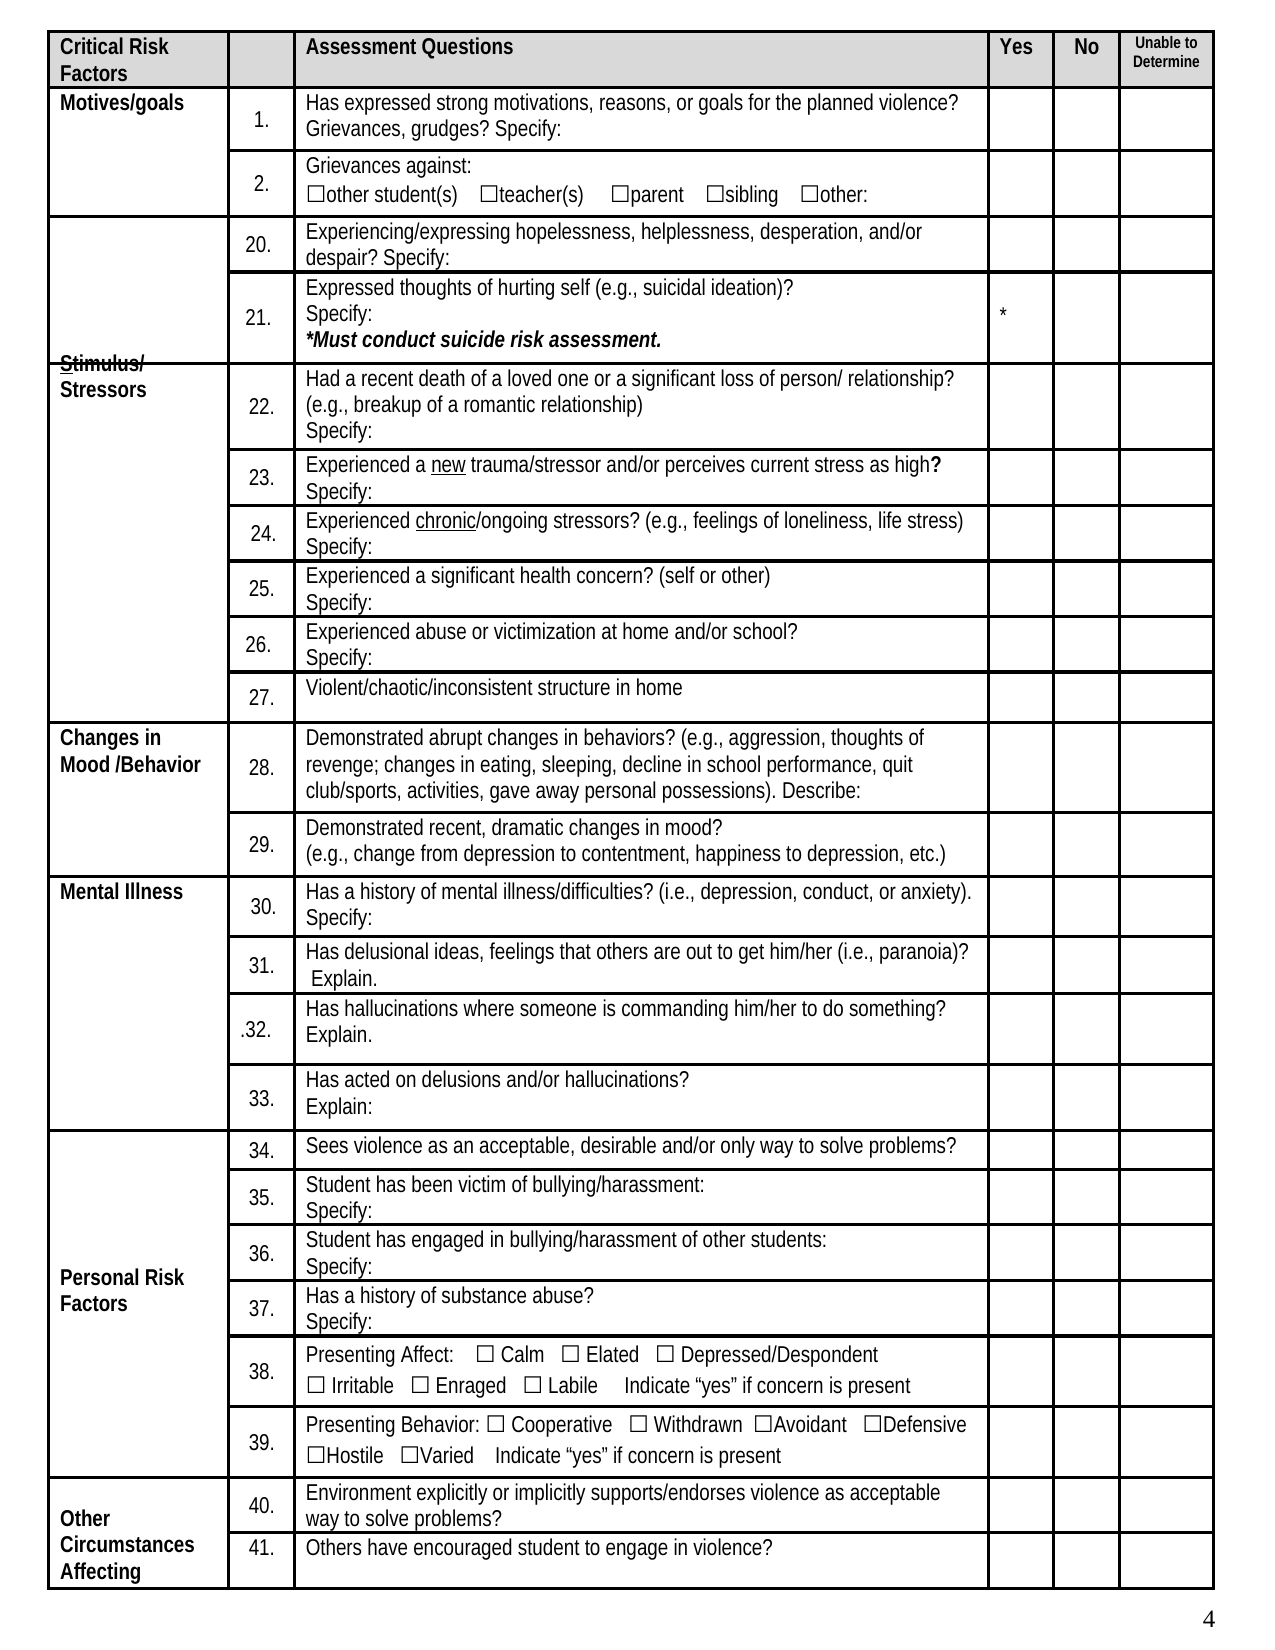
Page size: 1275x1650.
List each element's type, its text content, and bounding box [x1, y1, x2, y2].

table_cell [1055, 814, 1118, 875]
table_cell * [990, 274, 1052, 362]
table_cell [990, 507, 1052, 559]
table_cell Mental Illness [50, 878, 227, 1129]
table_cell [1055, 1338, 1118, 1405]
table_cell 36. [230, 1226, 293, 1279]
table_cell [990, 1226, 1052, 1279]
table_cell [1121, 365, 1212, 448]
table_cell [1055, 1132, 1118, 1168]
table_cell 41. [230, 1534, 293, 1587]
table_cell [1121, 89, 1212, 149]
table_cell [1121, 1282, 1212, 1334]
table_cell 27. [230, 674, 293, 721]
table_header Critical Risk Factors [50, 33, 227, 86]
table_cell [1055, 365, 1118, 448]
table_cell [1121, 1408, 1212, 1476]
table_cell 22. [230, 365, 293, 448]
table_cell Stimulus/ Stressors [50, 365, 227, 721]
table_cell 2. [230, 152, 293, 215]
table_cell Changes in Mood /Behavior [50, 724, 227, 875]
table_cell [1055, 89, 1118, 149]
table_cell [1055, 1479, 1118, 1531]
table_cell [1121, 274, 1212, 362]
table_cell [1121, 1226, 1212, 1279]
table_cell [1121, 152, 1212, 215]
table_cell Has expressed strong motivations, reasons, or goals for the planned violence? Grievances, grudges? Specify: [296, 89, 987, 149]
table_header No [1055, 33, 1118, 86]
table_cell [1121, 1338, 1212, 1405]
table_cell [1121, 814, 1212, 875]
table_cell [1055, 1226, 1118, 1279]
table_cell [1055, 1282, 1118, 1334]
table_cell [990, 618, 1052, 670]
table_cell Other Circumstances Affecting Likelihood of Attack [50, 1479, 227, 1587]
table_cell [990, 152, 1052, 215]
table_cell [1121, 1479, 1212, 1531]
table_cell [1055, 274, 1118, 362]
table_cell 37. [230, 1282, 293, 1334]
table_cell [1121, 218, 1212, 270]
table_cell [1121, 1171, 1212, 1223]
table_cell [1121, 724, 1212, 811]
table_cell Has hallucinations where someone is commanding him/her to do something? Explain. [296, 995, 987, 1063]
table_cell [1121, 1066, 1212, 1129]
table_cell [990, 938, 1052, 992]
table_cell Student has engaged in bullying/harassment of other students: Specify: [296, 1226, 987, 1279]
table_cell [1055, 507, 1118, 559]
table_cell [1121, 995, 1212, 1063]
table_cell [990, 563, 1052, 615]
table_cell Demonstrated recent, dramatic changes in mood? (e.g., change from depression to contentment, happiness to depression, etc.) [296, 814, 987, 875]
table_cell Sees violence as an acceptable, desirable and/or only way to solve problems? [296, 1132, 987, 1168]
table_cell .32. [230, 995, 293, 1063]
table_cell [990, 995, 1052, 1063]
table_cell [1121, 451, 1212, 504]
table_cell [990, 1338, 1052, 1405]
table_cell [990, 1282, 1052, 1334]
table_cell [1121, 1534, 1212, 1587]
table_cell Stimulus/ Stressors [50, 218, 227, 362]
table_cell [1121, 563, 1212, 615]
table_cell 39. [230, 1408, 293, 1476]
table_cell [1121, 938, 1212, 992]
table_cell 40. [230, 1479, 293, 1531]
table_cell [990, 89, 1052, 149]
table_cell Experienced chronic/ongoing stressors? (e.g., feelings of loneliness, life stress) Specify: Specify: [296, 507, 987, 559]
table_cell [1055, 1408, 1118, 1476]
table_cell [990, 1132, 1052, 1168]
table_cell Presenting Affect: Calm Elated Depressed/Despondent Irritable Enraged Labile Indicate “yes” if concern is present [296, 1338, 987, 1405]
table_cell 29. [230, 814, 293, 875]
table_cell [1055, 674, 1118, 721]
table_cell [1121, 618, 1212, 670]
table_cell 21. [230, 274, 293, 362]
table_cell [1055, 1066, 1118, 1129]
table_cell Expressed thoughts of hurting self (e.g., suicidal ideation)? Specify: *Must conduct suicide risk assessment. [296, 274, 987, 362]
table_header Yes [990, 33, 1052, 86]
table_cell Presenting Behavior: Cooperative Withdrawn Avoidant Defensive Hostile Varied Indicate “yes” if concern is present [296, 1408, 987, 1476]
table_cell 38. [230, 1338, 293, 1405]
table_cell Experiencing/expressing hopelessness, helplessness, desperation, and/or despair? Specify: [296, 218, 987, 270]
table_cell 25. [230, 563, 293, 615]
table_cell [990, 1479, 1052, 1531]
table_cell [990, 814, 1052, 875]
table_cell Experienced a significant health concern? (self or other) Specify: [296, 563, 987, 615]
table_cell [990, 218, 1052, 270]
table_cell 1. [230, 89, 293, 149]
table_cell Demonstrated abrupt changes in behaviors? (e.g., aggression, thoughts of revenge; changes in eating, sleeping, decline in school performance, quit club/sports, activities, gave away personal possessions). Describe: [296, 724, 987, 811]
table_cell 33. [230, 1066, 293, 1129]
table_cell [1121, 507, 1212, 559]
table_cell Has delusional ideas, feelings that others are out to get him/her (i.e., paranoia)? Explain. [296, 938, 987, 992]
table_cell [1121, 674, 1212, 721]
table_header Unable to Determine [1121, 33, 1212, 86]
table_cell [1055, 938, 1118, 992]
table_cell [1055, 995, 1118, 1063]
table_cell 26. [230, 618, 293, 670]
table_cell [1055, 1171, 1118, 1223]
table_cell 34. [230, 1132, 293, 1168]
table_header Assessment Questions [296, 33, 987, 86]
table_cell [1055, 218, 1118, 270]
table_cell Violent/chaotic/inconsistent structure in home [296, 674, 987, 721]
table_cell 24. [230, 507, 293, 559]
table_cell [990, 451, 1052, 504]
table_cell 30. [230, 878, 293, 935]
table_cell 31. [230, 938, 293, 992]
table_cell [1055, 878, 1118, 935]
table_cell [990, 878, 1052, 935]
table_cell Experienced abuse or victimization at home and/or school? Specify: [296, 618, 987, 670]
table_cell [1121, 1132, 1212, 1168]
table_cell 23. [230, 451, 293, 504]
table_cell Has a history of mental illness/difficulties? (i.e., depression, conduct, or anxiety). Specify: [296, 878, 987, 935]
table_header [230, 33, 293, 86]
table_cell [1055, 563, 1118, 615]
table_cell [990, 674, 1052, 721]
table_cell 28. [230, 724, 293, 811]
table_cell [990, 724, 1052, 811]
table_cell Student has been victim of bullying/harassment: Specify: [296, 1171, 987, 1223]
table_cell 35. [230, 1171, 293, 1223]
table_cell [990, 1171, 1052, 1223]
table_cell Personal Risk Factors Other Circumstances Affecting Likelihood of Attack [50, 1132, 227, 1476]
table_cell Experienced a new trauma/stressor and/or perceives current stress as high? Specify: Specify: What: [296, 451, 987, 504]
table_cell [990, 1408, 1052, 1476]
table_cell 20. [230, 218, 293, 270]
table_cell Motives/goals [50, 89, 227, 215]
table_cell Has a history of substance abuse? Specify: [296, 1282, 987, 1334]
table_cell [1055, 618, 1118, 670]
table_cell [1055, 724, 1118, 811]
table_cell [990, 1066, 1052, 1129]
table_cell [1055, 1534, 1118, 1587]
table_cell Environment explicitly or implicitly supports/endorses violence as acceptable way to solve problems? [296, 1479, 987, 1531]
table_cell [1055, 152, 1118, 215]
table_cell [1121, 878, 1212, 935]
table_cell Had a recent death of a loved one or a significant loss of person/ relationship? (e.g., breakup of a romantic relationship) Specify: [296, 365, 987, 448]
table_cell [1055, 451, 1118, 504]
table_cell Others have encouraged student to engage in violence? [296, 1534, 987, 1587]
table_cell [990, 1534, 1052, 1587]
table_cell Has acted on delusions and/or hallucinations? Explain: [296, 1066, 987, 1129]
table_cell [990, 365, 1052, 448]
table_cell Grievances against: other student(s) teacher(s) parent sibling other: [296, 152, 987, 215]
